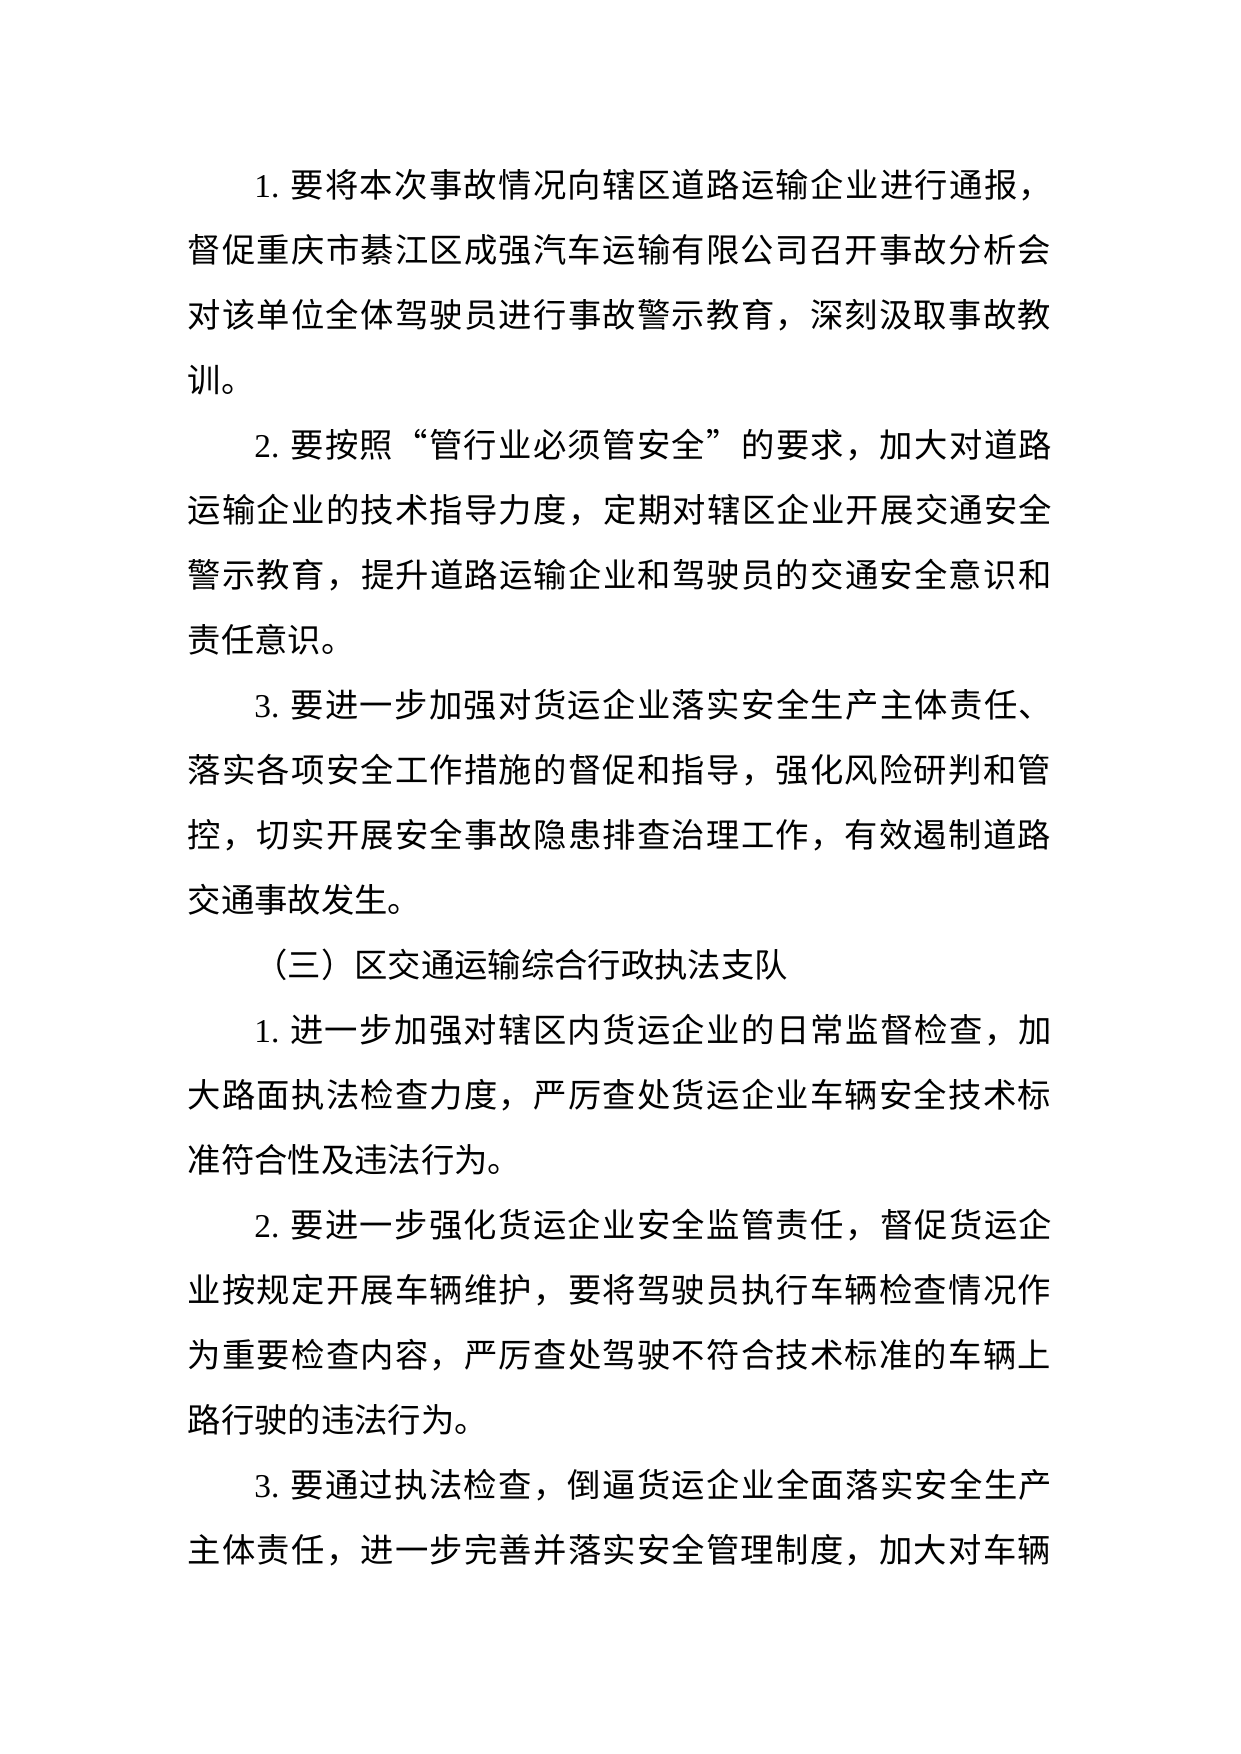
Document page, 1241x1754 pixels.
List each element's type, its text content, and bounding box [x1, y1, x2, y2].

text 1. 进一步加强对辖区内货运企业的日常监督检查，加大路面执法检查力度，严厉查处货运企业车辆安全技术标准符合性及违法行为。 [187, 995, 1053, 1190]
text 1. 要将本次事故情况向辖区道路运输企业进行通报，督促重庆市綦江区成强汽车运输有限公司召开事故分析会，对该单位全体驾驶员进行事故警示教育，深刻汲取事故教训。 [187, 150, 1053, 410]
text 3. 要进一步加强对货运企业落实安全生产主体责任、落实各项安全工作措施的督促和指导，强化风险研判和管控，切实开展安全事故隐患排查治理工作，有效遏制道路交通事故发生。 [187, 670, 1053, 930]
text 2. 要按照“管行业必须管安全”的要求，加大对道路运输企业的技术指导力度，定期对辖区企业开展交通安全警示教育，提升道路运输企业和驾驶员的交通安全意识和责任意识。 [187, 410, 1053, 670]
text 2. 要进一步强化货运企业安全监管责任，督促货运企业按规定开展车辆维护，要将驾驶员执行车辆检查情况作为重要检查内容，严厉查处驾驶不符合技术标准的车辆上路行驶的违法行为。 [187, 1190, 1053, 1450]
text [187, 1450, 1053, 1580]
text （三）区交通运输综合行政执法支队 [187, 930, 1053, 995]
